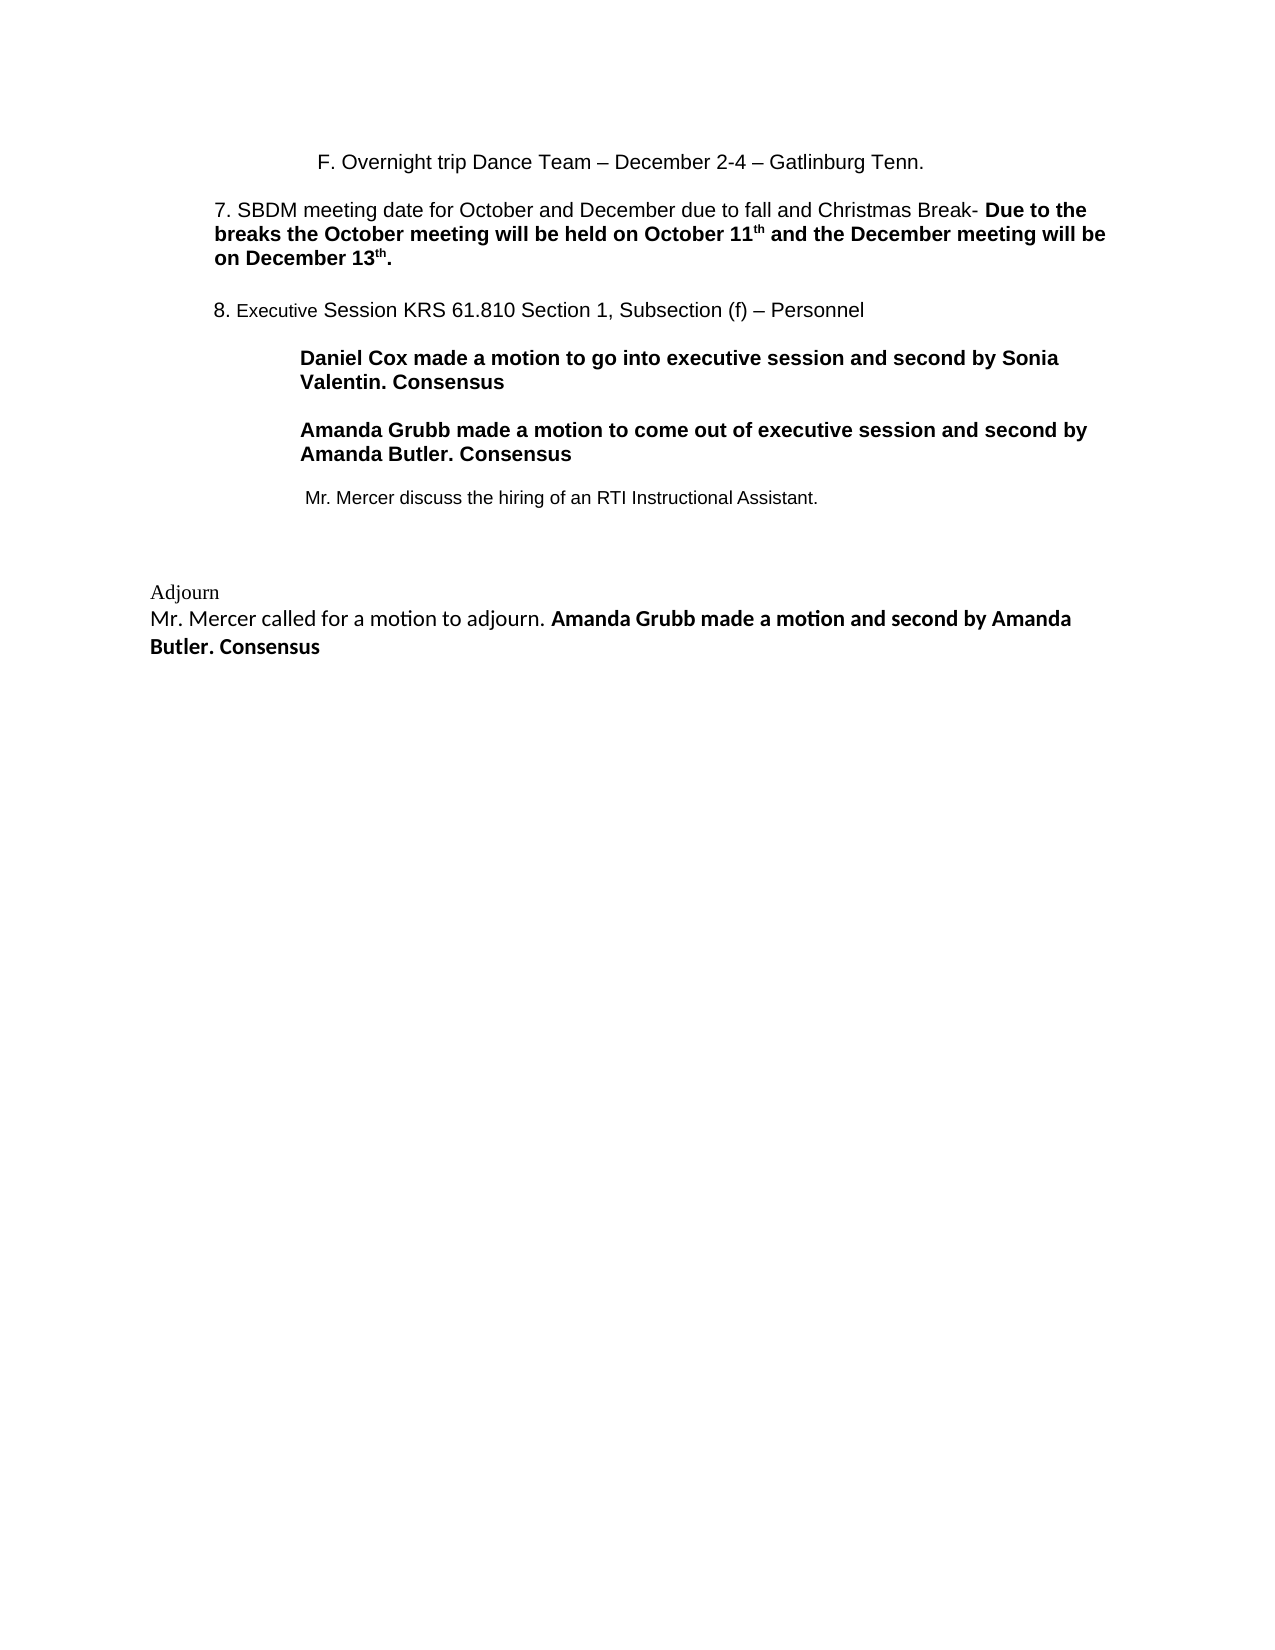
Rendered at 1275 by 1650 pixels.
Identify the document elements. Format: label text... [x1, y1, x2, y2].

text F. Overnight trip Dance Team – December 2-4 – Gatlinburg Tenn. [150, 150, 1125, 174]
text 8. Executive Session KRS 61.810 Section 1, Subsection (f) – Personnel [150, 298, 1125, 322]
text Mr. Mercer discuss the hiring of an RTI Instructional Assistant. [305, 487, 1125, 509]
text Amanda Grubb made a motion to come out of executive session and second by Amanda Butler. Consensus [300, 418, 1125, 466]
text Adjourn [150, 580, 1125, 604]
text 7. SBDM meeting date for October and December due to fall and Christmas Break- Due to the breaks the October meeting will be held on October 11th and the December meeting will be on December 13th. [214, 198, 1125, 270]
text Daniel Cox made a motion to go into executive session and second by Sonia Valentin. Consensus [300, 346, 1125, 394]
text Mr. Mercer called for a motion to adjourn. Amanda Grubb made a motion and second by Amanda Butler. Consensus [150, 604, 1125, 660]
